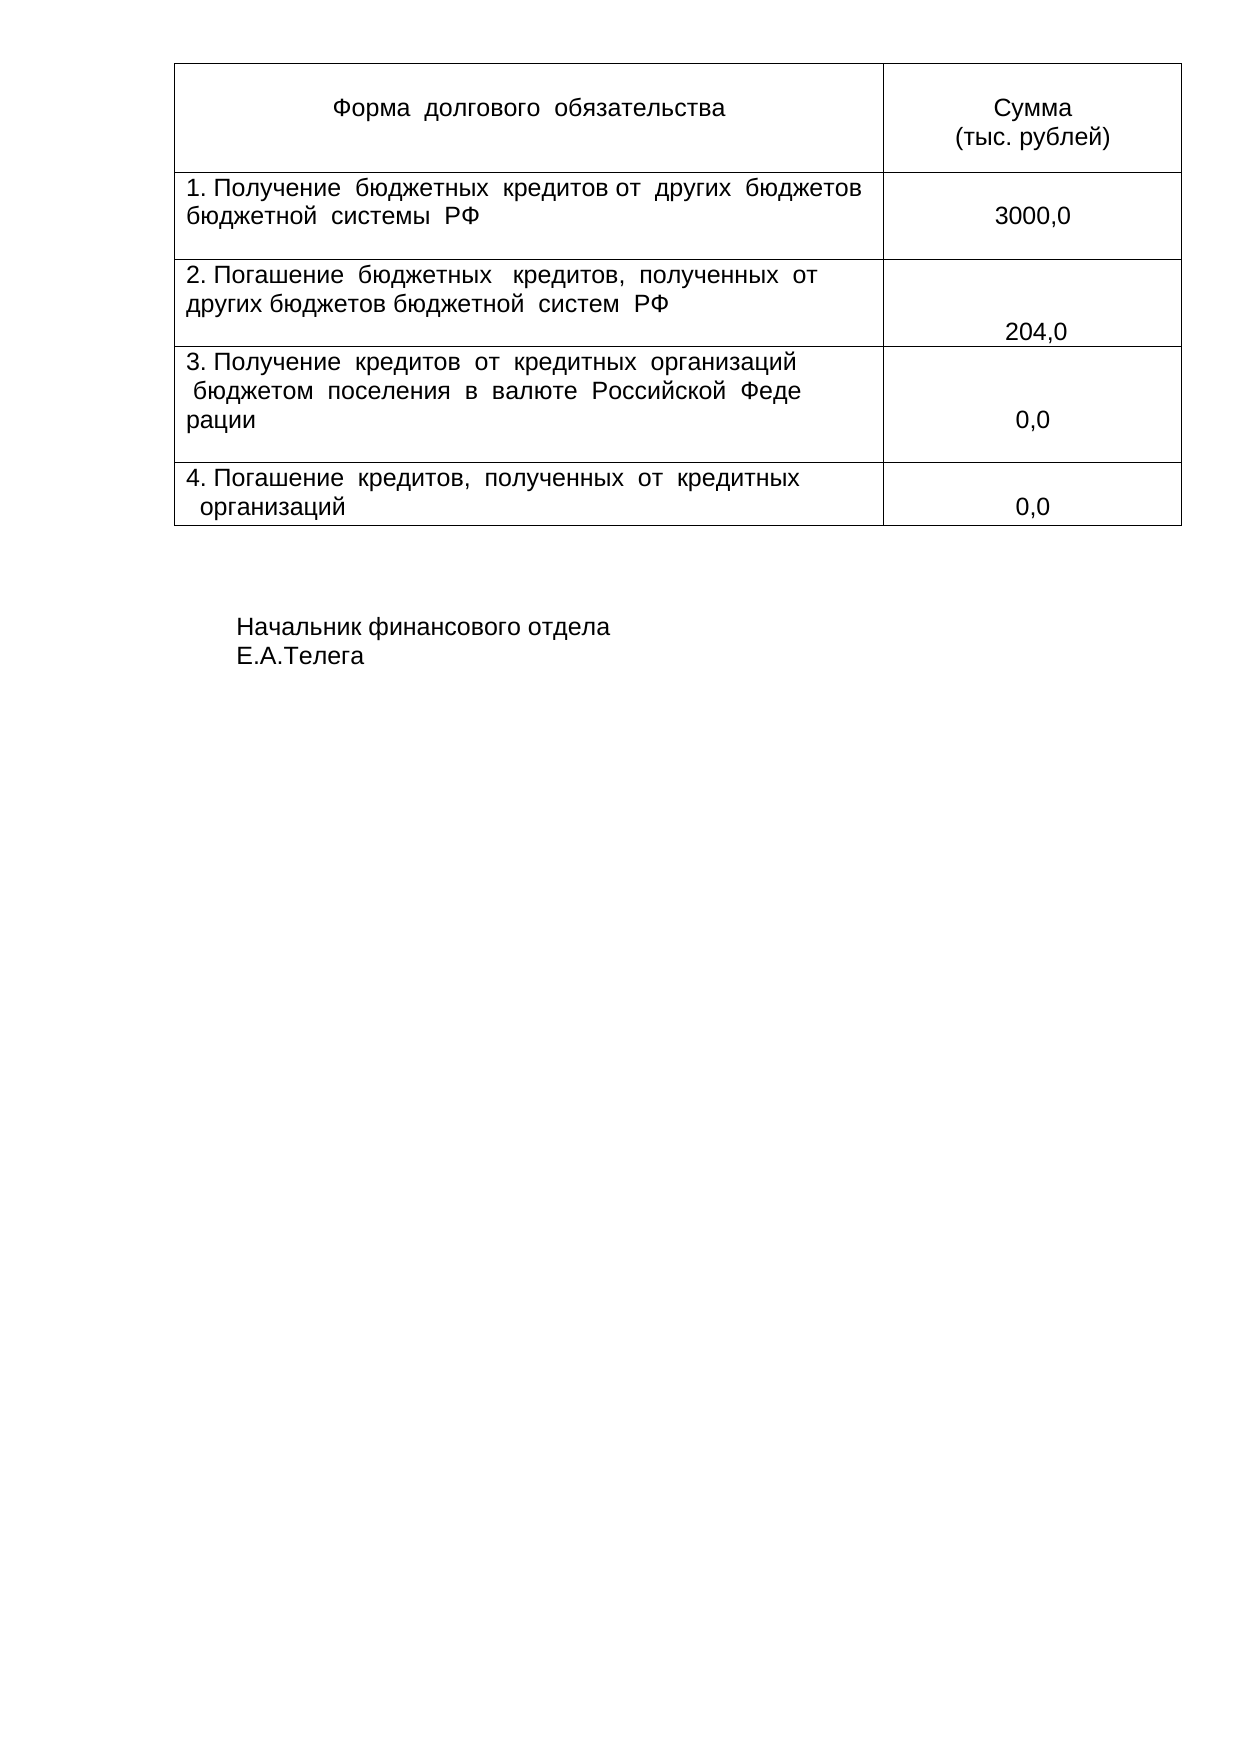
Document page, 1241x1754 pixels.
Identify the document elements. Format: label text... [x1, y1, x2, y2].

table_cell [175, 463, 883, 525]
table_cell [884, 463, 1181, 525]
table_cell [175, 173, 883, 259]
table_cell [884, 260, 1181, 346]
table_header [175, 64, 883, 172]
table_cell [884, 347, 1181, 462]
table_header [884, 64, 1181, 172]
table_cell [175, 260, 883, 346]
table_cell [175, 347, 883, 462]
text Начальник финансового отдела [177, 612, 1196, 641]
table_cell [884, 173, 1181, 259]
text Е.А.Телега [177, 641, 1196, 670]
